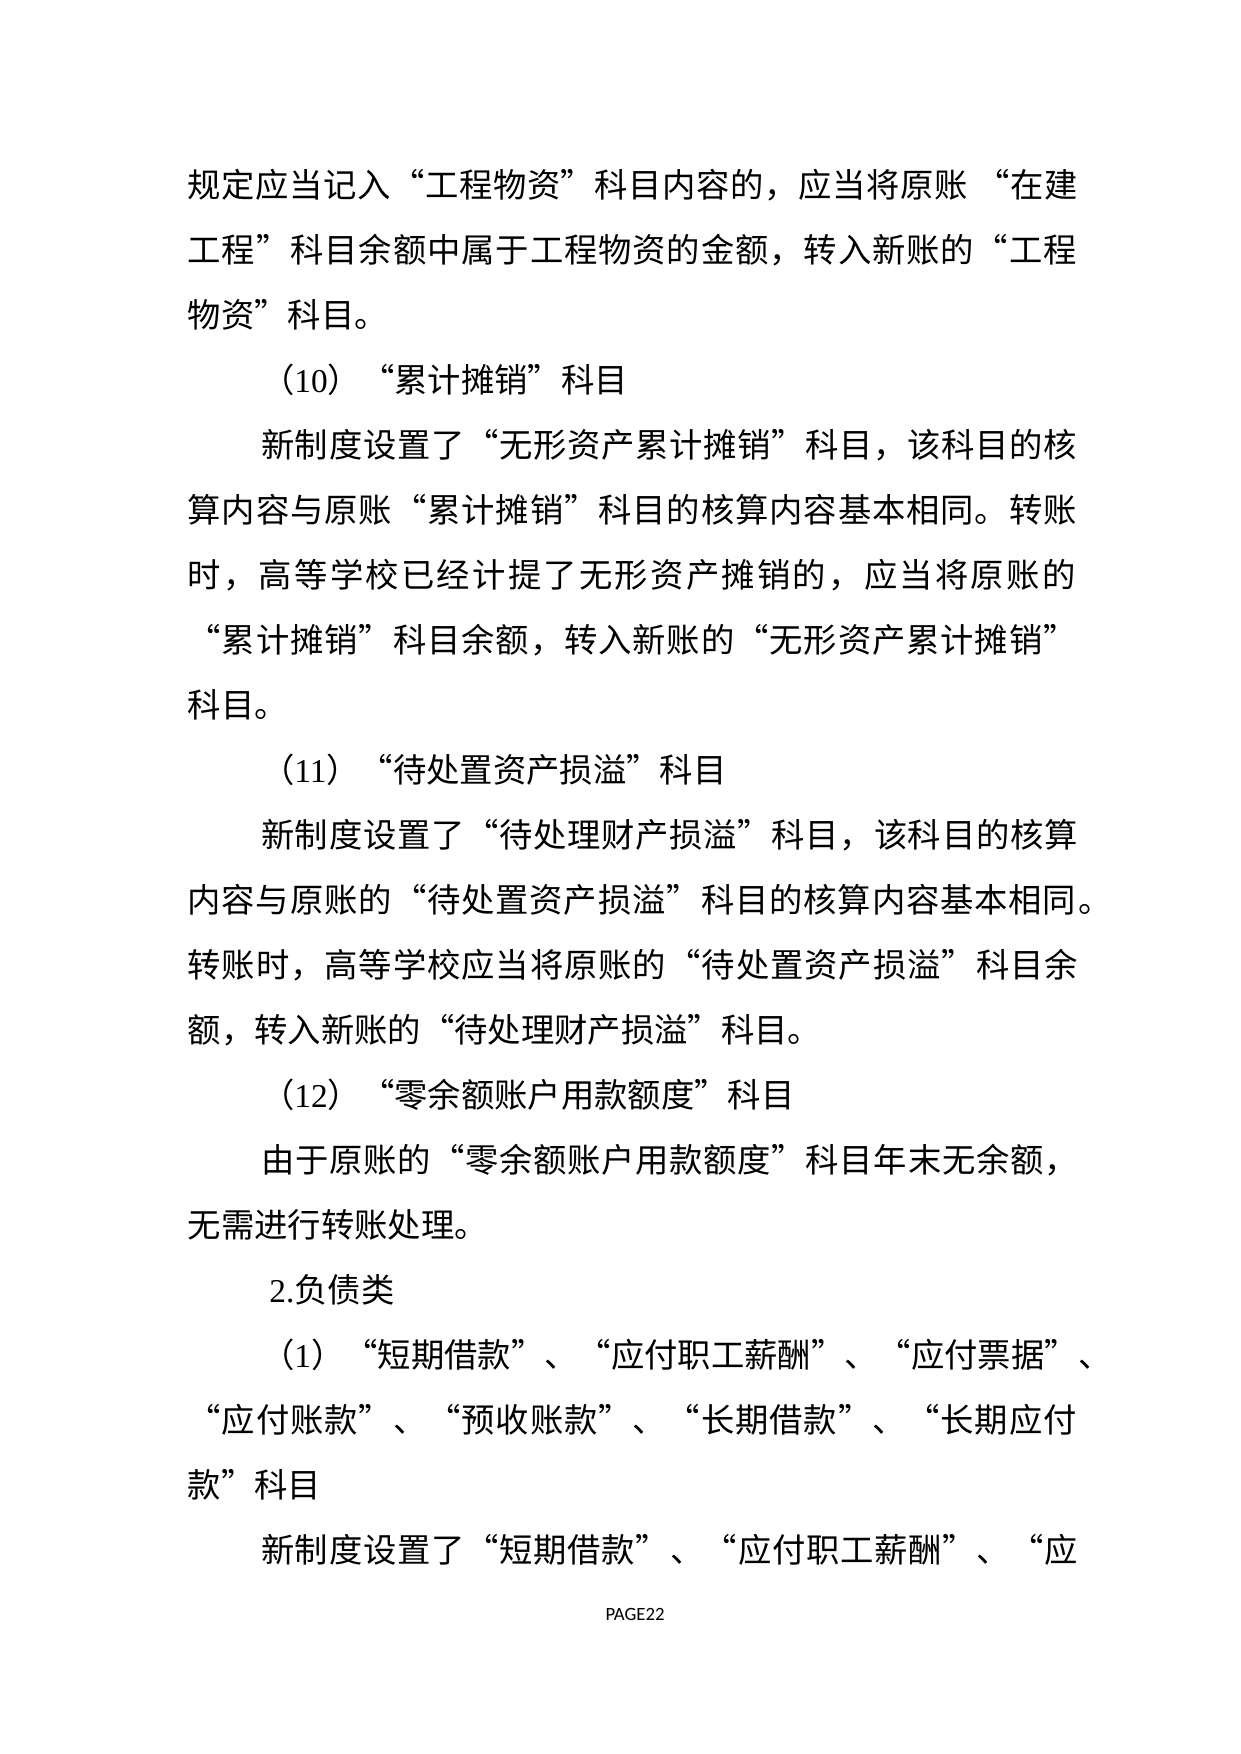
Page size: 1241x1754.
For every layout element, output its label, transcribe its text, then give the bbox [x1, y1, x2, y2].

text 新制度设置了“无形资产累计摊销”科目，该科目的核算内容与原账“累计摊销”科目的核算内容基本相同。转账时，高等学校已经计提了无形资产摊销的，应当将原账的“累计摊销”科目余额，转入新账的“无形资产累计摊销”科目。 [187, 410, 1078, 735]
text （11）“待处置资产损溢”科目 [187, 735, 1078, 800]
text （1）“短期借款”、“应付职工薪酬”、“应付票据”、“应付账款”、“预收账款”、“长期借款”、“长期应付款”科目 [187, 1320, 1078, 1515]
text 由于原账的“零余额账户用款额度”科目年末无余额，无需进行转账处理。 [187, 1125, 1078, 1255]
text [187, 150, 1078, 345]
text 新制度设置了“待处理财产损溢”科目，该科目的核算内容与原账的“待处置资产损溢”科目的核算内容基本相同。转账时，高等学校应当将原账的“待处置资产损溢”科目余额，转入新账的“待处理财产损溢”科目。 [187, 800, 1078, 1060]
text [187, 1515, 1078, 1580]
text 2.负债类 [187, 1255, 1078, 1320]
text （12）“零余额账户用款额度”科目 [187, 1060, 1078, 1125]
text （10）“累计摊销”科目 [187, 345, 1078, 410]
